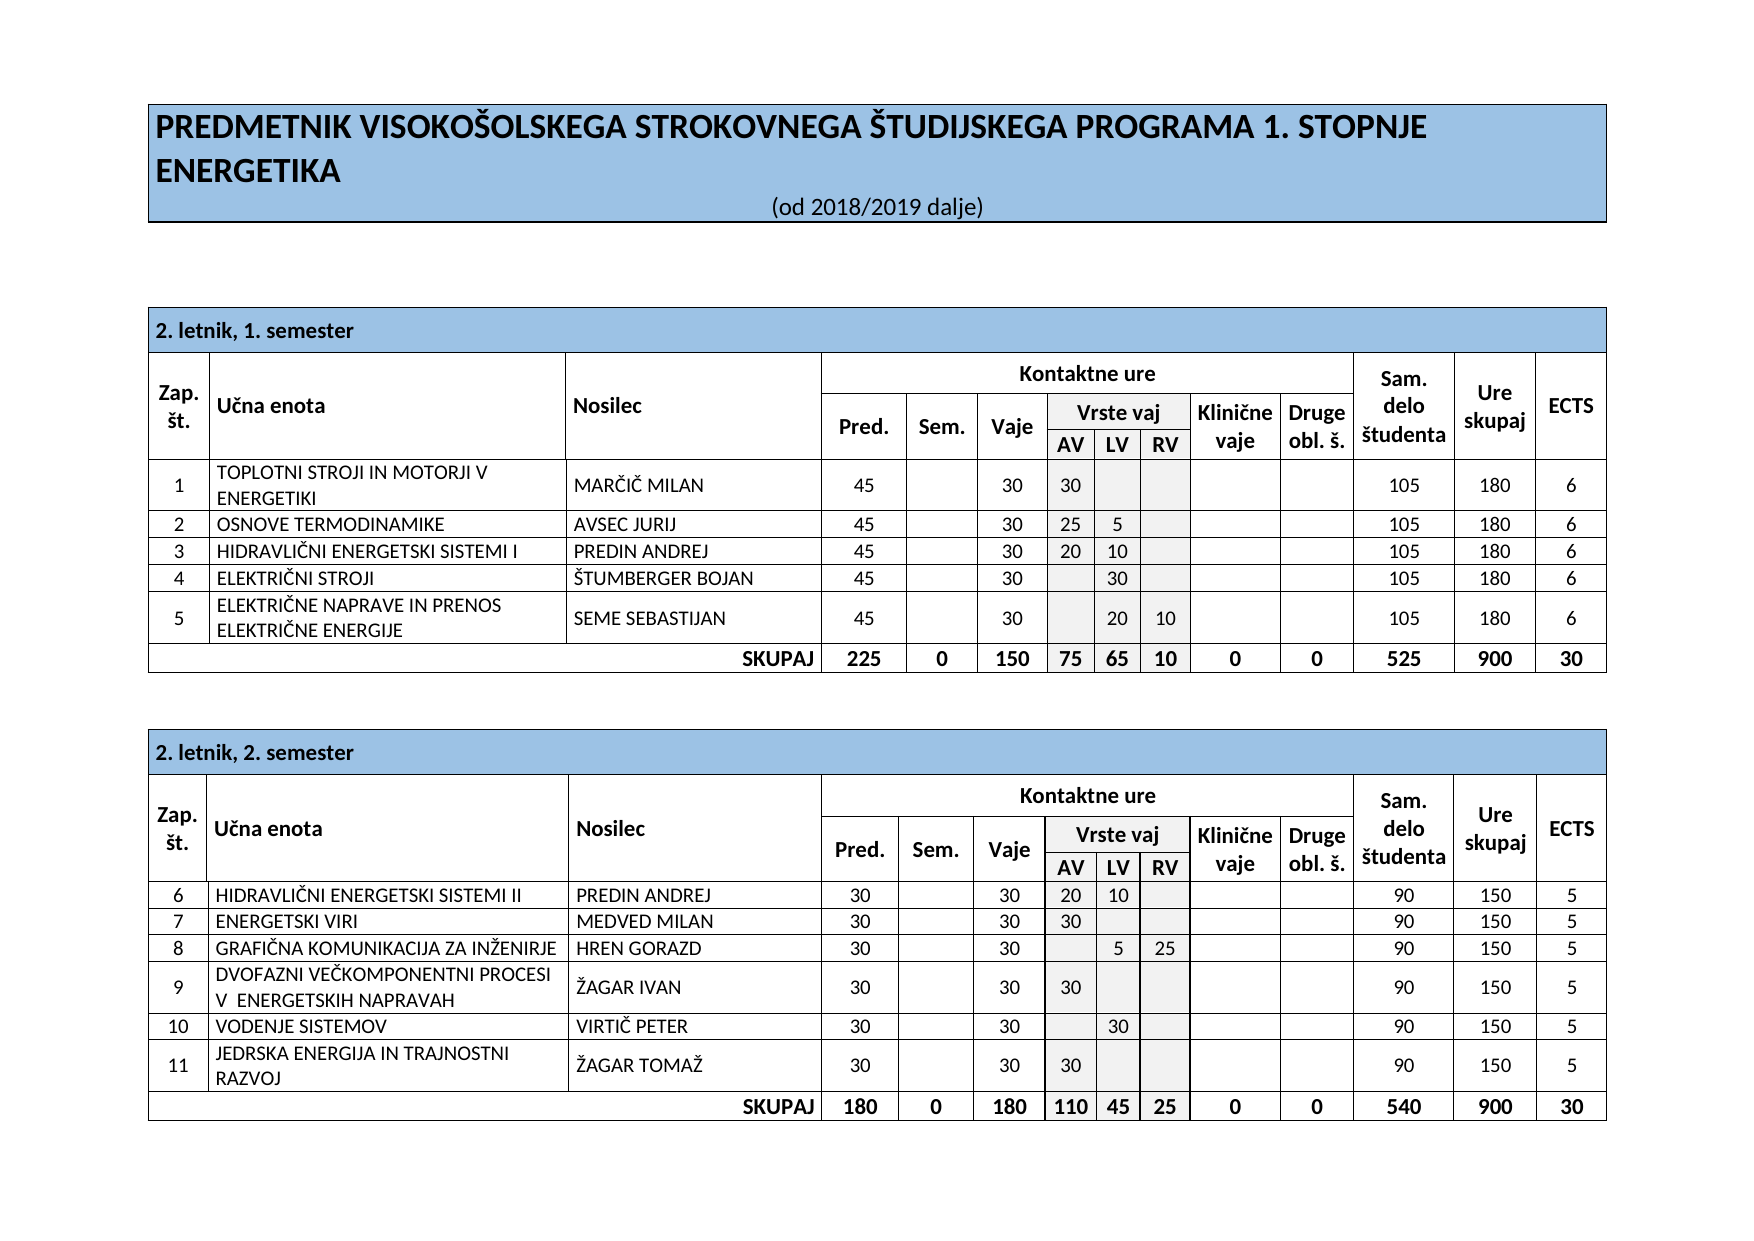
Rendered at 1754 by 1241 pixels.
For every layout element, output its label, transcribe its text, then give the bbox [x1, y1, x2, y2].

table_cell 45 [822, 511, 906, 537]
table_cell HIDRAVLIČNI ENERGETSKI SISTEMI I [210, 538, 566, 564]
table_cell Pred. [822, 817, 898, 881]
table_cell 105 [1354, 460, 1454, 510]
table_cell LV [1097, 853, 1139, 881]
table_cell ŽAGAR TOMAŽ [569, 1040, 821, 1091]
table_cell ELEKTRIČNE NAPRAVE IN PRENOS ELEKTRIČNE ENERGIJE [210, 592, 566, 643]
table_cell [1141, 909, 1189, 934]
table_cell [1097, 1040, 1139, 1091]
table_cell [1046, 1014, 1096, 1039]
table_cell 150 [978, 644, 1047, 672]
table_cell ECTS [1536, 353, 1606, 458]
table_cell 180 [1455, 511, 1535, 537]
table_cell 30 [974, 909, 1044, 934]
table_cell Učna enota [207, 775, 568, 881]
table_cell [1141, 511, 1190, 537]
table_cell [1141, 1040, 1189, 1091]
table_cell 25 [1141, 935, 1189, 961]
table_cell [1141, 882, 1189, 907]
table_cell 0 [907, 644, 977, 672]
table_cell 150 [1454, 882, 1536, 907]
table_cell [1191, 592, 1280, 643]
table_cell 90 [1354, 882, 1453, 907]
table_cell 150 [1454, 909, 1536, 934]
table_cell Nosilec [569, 775, 821, 881]
table_cell [1191, 962, 1280, 1012]
table_cell [1281, 538, 1353, 564]
table_cell Nosilec [566, 353, 821, 458]
table_cell [1281, 460, 1353, 510]
table_cell Vaje [974, 817, 1044, 881]
table_cell [907, 565, 977, 591]
table_cell Sam. delo študenta [1354, 353, 1454, 458]
table_cell [1191, 565, 1280, 591]
table_cell [1097, 962, 1139, 1012]
table_cell 6 [1536, 565, 1606, 591]
table_cell 1 [149, 460, 209, 510]
table_cell 90 [1354, 935, 1453, 961]
table_cell 6 [1536, 460, 1606, 510]
table_cell 110 [1046, 1092, 1096, 1120]
table_cell [1046, 935, 1096, 961]
table_cell [899, 1014, 973, 1039]
table_cell ŠTUMBERGER BOJAN [567, 565, 821, 591]
table_cell [1141, 460, 1190, 510]
table_cell [1191, 1014, 1280, 1039]
table_cell [899, 909, 973, 934]
table_cell Vrste vaj [1046, 817, 1189, 852]
table_header 2. letnik, 1. semester [149, 308, 1606, 352]
table_cell 10 [1141, 644, 1190, 672]
table_cell 5 [1537, 935, 1606, 961]
table_cell [1281, 592, 1353, 643]
table_cell 900 [1454, 1092, 1536, 1120]
table_cell 30 [822, 1040, 898, 1091]
table_cell [1141, 538, 1190, 564]
table_cell 150 [1454, 1040, 1536, 1091]
table_cell 5 [1537, 962, 1606, 1012]
table_cell 10 [1095, 538, 1140, 564]
table_cell 5 [1537, 1014, 1606, 1039]
table_cell Druge obl. š. [1281, 394, 1353, 458]
table_cell Pred. [822, 394, 906, 458]
table_cell Vrste vaj [1048, 394, 1190, 429]
table_cell 6 [1536, 511, 1606, 537]
table_cell [1048, 565, 1094, 591]
table_cell [1281, 511, 1353, 537]
table_cell Klinične vaje [1191, 394, 1280, 458]
table_cell 540 [1354, 1092, 1453, 1120]
table_cell 30 [1097, 1014, 1139, 1039]
table_cell 20 [1046, 882, 1096, 907]
table_cell 30 [822, 962, 898, 1012]
table_cell [1141, 962, 1189, 1012]
table_cell 10 [149, 1014, 208, 1039]
table_cell 0 [899, 1092, 973, 1120]
table_cell 4 [149, 565, 209, 591]
table_header 2. letnik, 2. semester [149, 730, 1606, 774]
table_cell 30 [978, 460, 1047, 510]
table_cell Sem. [899, 817, 973, 881]
table_cell LV [1095, 430, 1140, 458]
table_cell 105 [1354, 511, 1454, 537]
table_cell [1281, 962, 1353, 1012]
table_cell 10 [1141, 592, 1190, 643]
table_cell 25 [1048, 511, 1094, 537]
table_cell 20 [1048, 538, 1094, 564]
table_cell 30 [822, 909, 898, 934]
table_cell [1191, 538, 1280, 564]
table_cell 30 [974, 882, 1044, 907]
table_cell 45 [822, 538, 906, 564]
table_cell 45 [822, 460, 906, 510]
table_cell HREN GORAZD [569, 935, 821, 961]
table_cell 90 [1354, 1014, 1453, 1039]
table_cell [899, 935, 973, 961]
table_cell 30 [1537, 1092, 1606, 1120]
table_cell [1048, 592, 1094, 643]
table_cell 180 [1455, 460, 1535, 510]
table_cell 525 [1354, 644, 1454, 672]
table_cell 105 [1354, 592, 1454, 643]
table_cell [1095, 460, 1140, 510]
table_cell ENERGETSKI VIRI [209, 909, 568, 934]
table_cell 30 [974, 1014, 1044, 1039]
table_cell 90 [1354, 909, 1453, 934]
table_cell TOPLOTNI STROJI IN MOTORJI V ENERGETIKI [210, 460, 566, 510]
table_cell 180 [1455, 592, 1535, 643]
table_cell [899, 1040, 973, 1091]
table_cell 180 [1455, 565, 1535, 591]
table_cell 10 [1097, 882, 1139, 907]
table_cell HIDRAVLIČNI ENERGETSKI SISTEMI II [209, 882, 568, 907]
table_cell Učna enota [210, 353, 565, 458]
table_cell [907, 538, 977, 564]
table_cell 225 [822, 644, 906, 672]
table_cell ŽAGAR IVAN [569, 962, 821, 1012]
table_cell 5 [1537, 1040, 1606, 1091]
table_cell Kontaktne ure [822, 353, 1353, 393]
table_cell 5 [1537, 882, 1606, 907]
table_cell Zap. št. [149, 353, 209, 458]
table_cell 45 [1097, 1092, 1139, 1120]
table_cell 5 [149, 592, 209, 643]
table_cell 180 [974, 1092, 1044, 1120]
table_cell VODENJE SISTEMOV [209, 1014, 568, 1039]
table_cell 25 [1141, 1092, 1189, 1120]
table_cell 30 [822, 1014, 898, 1039]
table_cell Sem. [907, 394, 977, 458]
table_cell PREDIN ANDREJ [569, 882, 821, 907]
table_cell 45 [822, 565, 906, 591]
table_cell [1281, 882, 1353, 907]
table_cell 6 [1536, 538, 1606, 564]
table_cell SKUPAJ [149, 1092, 821, 1120]
table_cell Ure skupaj [1454, 775, 1536, 881]
table_cell [1281, 909, 1353, 934]
table_cell 0 [1281, 644, 1353, 672]
table_cell [1097, 909, 1139, 934]
table_cell [899, 962, 973, 1012]
table_cell GRAFIČNA KOMUNIKACIJA ZA INŽENIRJE [209, 935, 568, 961]
table_cell [907, 511, 977, 537]
table_cell 0 [1281, 1092, 1353, 1120]
table_cell 30 [822, 882, 898, 907]
table_cell 30 [978, 592, 1047, 643]
table_cell 6 [149, 882, 208, 907]
table_cell Zap. št. [149, 775, 206, 881]
table_cell MEDVED MILAN [569, 909, 821, 934]
table_cell PREDIN ANDREJ [567, 538, 821, 564]
table_cell 5 [1097, 935, 1139, 961]
table_cell [1191, 909, 1280, 934]
table_cell 2 [149, 511, 209, 537]
table_cell 65 [1095, 644, 1140, 672]
table_cell ECTS [1537, 775, 1606, 881]
table_cell 5 [1537, 909, 1606, 934]
table_cell [899, 882, 973, 907]
table_cell [1191, 1040, 1280, 1091]
table_cell [1191, 511, 1280, 537]
table_cell [1191, 882, 1280, 907]
table_cell [907, 460, 977, 510]
table_cell Vaje [978, 394, 1047, 458]
table_cell 30 [822, 935, 898, 961]
table_cell 9 [149, 962, 208, 1012]
table_cell ELEKTRIČNI STROJI [210, 565, 566, 591]
table_cell 150 [1454, 935, 1536, 961]
table_cell 30 [974, 935, 1044, 961]
table_cell 30 [1046, 962, 1096, 1012]
table_cell 900 [1455, 644, 1535, 672]
table_cell 30 [978, 538, 1047, 564]
table_cell 0 [1191, 1092, 1280, 1120]
table_cell 30 [1046, 1040, 1096, 1091]
table_cell RV [1141, 430, 1190, 458]
table_cell 30 [974, 962, 1044, 1012]
table_cell [1281, 935, 1353, 961]
table_cell MARČIČ MILAN [567, 460, 821, 510]
table_cell RV [1141, 853, 1189, 881]
table_cell 75 [1048, 644, 1094, 672]
table_cell AVSEC JURIJ [567, 511, 821, 537]
table_header PREDMETNIK VISOKOŠOLSKEGA STROKOVNEGA ŠTUDIJSKEGA PROGRAMA 1. STOPNJE ENERGETIKA (od 2018/2019 dalje) [149, 105, 1606, 221]
table_cell 20 [1095, 592, 1140, 643]
table_cell Klinične vaje [1191, 817, 1280, 881]
table_cell 11 [149, 1040, 208, 1091]
table_cell 30 [1046, 909, 1096, 934]
table_cell 180 [822, 1092, 898, 1120]
table_cell [907, 592, 977, 643]
table_cell [1141, 1014, 1189, 1039]
table_cell 90 [1354, 1040, 1453, 1091]
table_cell SKUPAJ [149, 644, 821, 672]
table_cell OSNOVE TERMODINAMIKE [210, 511, 566, 537]
table_cell JEDRSKA ENERGIJA IN TRAJNOSTNI RAZVOJ [209, 1040, 568, 1091]
table_cell [1191, 935, 1280, 961]
table_cell Ure skupaj [1455, 353, 1535, 458]
table_cell 30 [1536, 644, 1606, 672]
table_cell [1281, 1014, 1353, 1039]
table_cell 8 [149, 935, 208, 961]
table_cell 30 [978, 565, 1047, 591]
table_cell VIRTIČ PETER [569, 1014, 821, 1039]
table_cell [1141, 565, 1190, 591]
table_cell 150 [1454, 1014, 1536, 1039]
table_cell 3 [149, 538, 209, 564]
table_cell 30 [1048, 460, 1094, 510]
table_cell 30 [978, 511, 1047, 537]
table_cell DVOFAZNI VEČKOMPONENTNI PROCESI V ENERGETSKIH NAPRAVAH [209, 962, 568, 1012]
table_cell 5 [1095, 511, 1140, 537]
table_cell 90 [1354, 962, 1453, 1012]
table_cell Druge obl. š. [1281, 817, 1353, 881]
table_cell 30 [1095, 565, 1140, 591]
table_cell SEME SEBASTIJAN [567, 592, 821, 643]
table_cell 105 [1354, 565, 1454, 591]
table_cell AV [1046, 853, 1096, 881]
table_cell 7 [149, 909, 208, 934]
table_cell 30 [974, 1040, 1044, 1091]
table_cell 105 [1354, 538, 1454, 564]
table_cell AV [1048, 430, 1094, 458]
table_cell 45 [822, 592, 906, 643]
table_cell 6 [1536, 592, 1606, 643]
table_cell [1191, 460, 1280, 510]
table_cell [1281, 1040, 1353, 1091]
table_cell Sam. delo študenta [1354, 775, 1453, 881]
table_cell Kontaktne ure [822, 775, 1353, 816]
table_cell 0 [1191, 644, 1280, 672]
table_cell 150 [1454, 962, 1536, 1012]
table_cell [1281, 565, 1353, 591]
table_cell 180 [1455, 538, 1535, 564]
